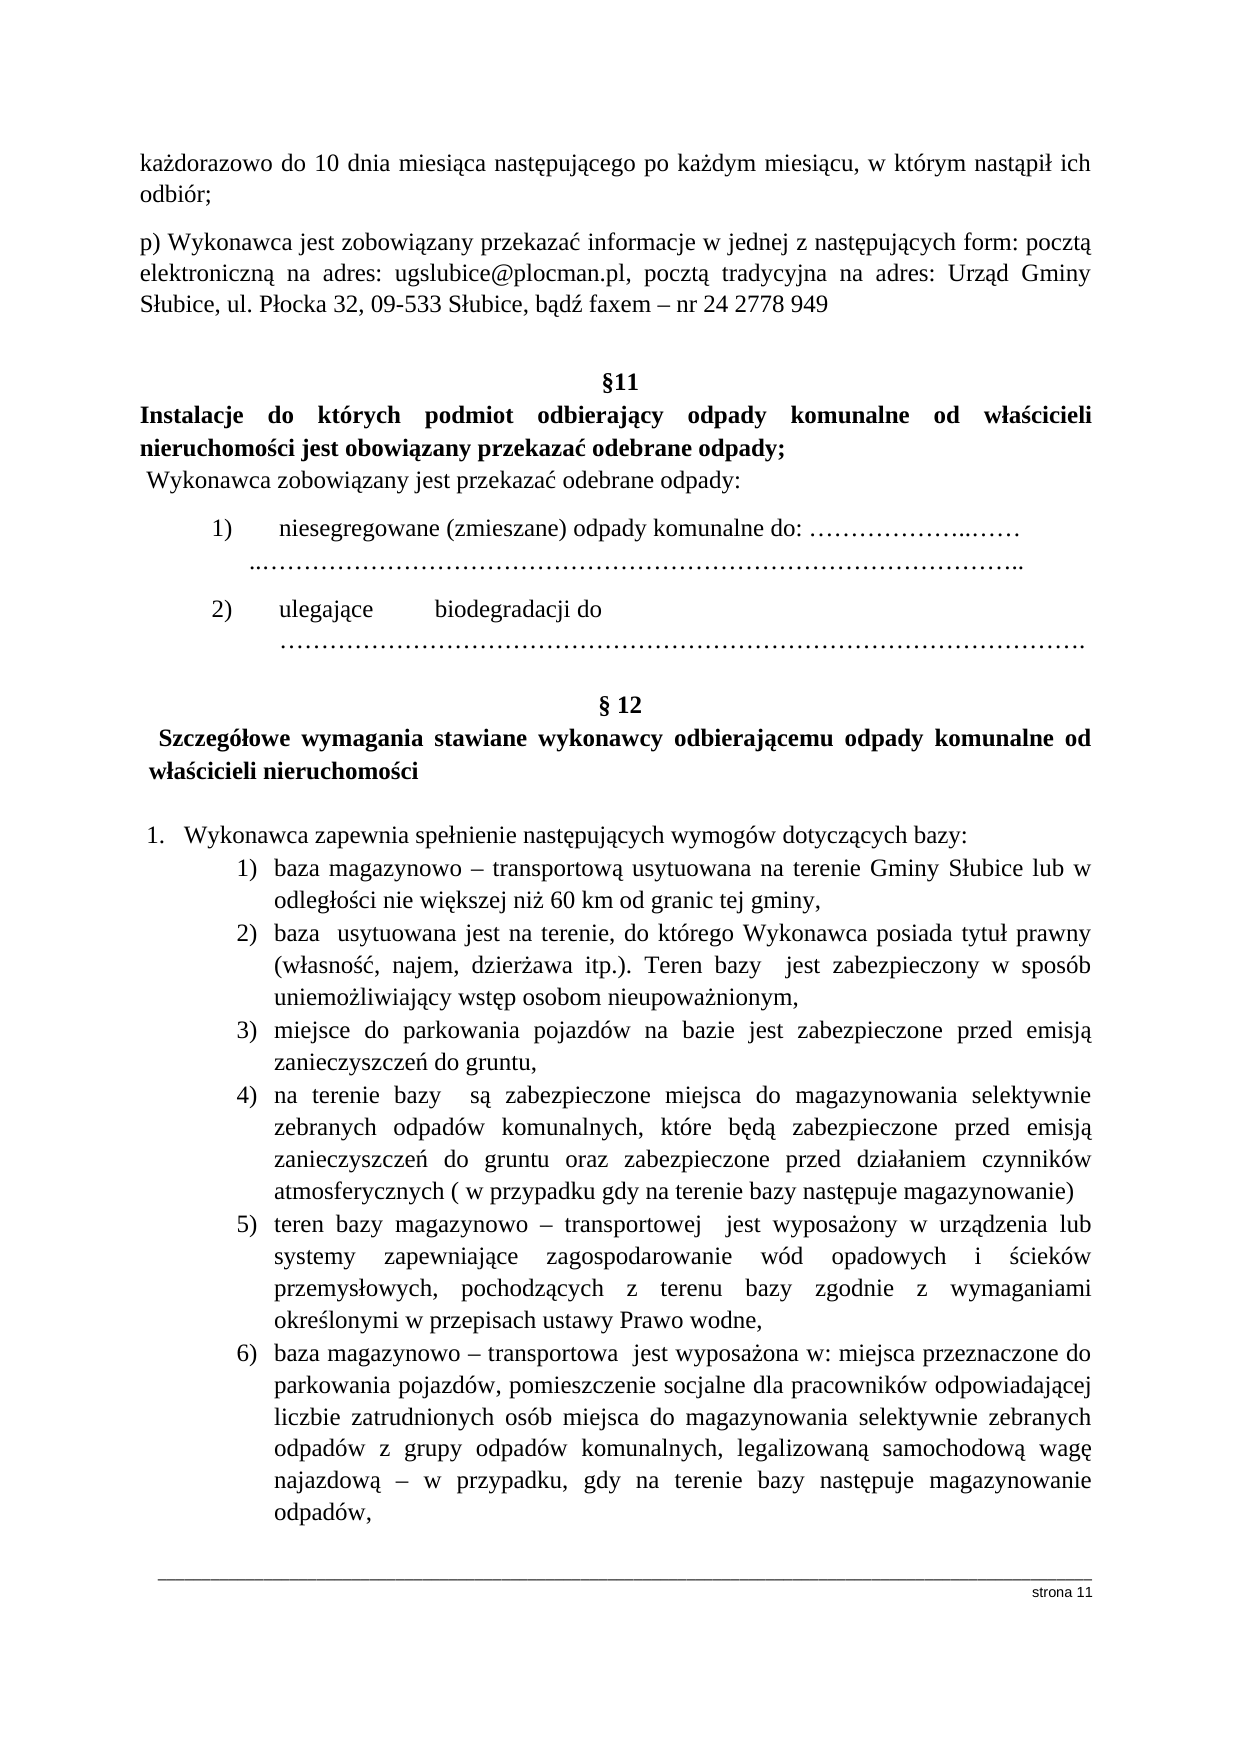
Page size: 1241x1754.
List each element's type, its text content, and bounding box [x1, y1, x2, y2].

text Wykonawca zobowiązany jest przekazać odebrane odpady: [146, 465, 1092, 494]
list Wykonawca zapewnia spełnienie następujących wymogów dotyczących bazy: [146, 820, 1092, 849]
text ..……………………………………………………………………………….. [249, 546, 1092, 575]
list baza usytuowana jest na terenie, do którego Wykonawca posiada tytuł prawny (własność, najem, dzierżawa itp.). Teren bazy jest zabezpieczony w sposób uniemożliwiający wstęp osobom nieupoważnionym, [236, 918, 1092, 1011]
list baza magazynowo – transportowa jest wyposażona w: miejsca przeznaczone do parkowania pojazdów, pomieszczenie socjalne dla pracowników odpowiadającej liczbie zatrudnionych osób miejsca do magazynowania selektywnie zebranych odpadów z grupy odpadów komunalnych, legalizowaną samochodową wagę najazdową – w przypadku, gdy na terenie bazy następuje magazynowanie odpadów, [236, 1338, 1092, 1526]
list na terenie bazy są zabezpieczone miejsca do magazynowania selektywnie zebranych odpadów komunalnych, które będą zabezpieczone przed emisją zanieczyszczeń do gruntu oraz zabezpieczone przed działaniem czynników atmosferycznych ( w przypadku gdy na terenie bazy następuje magazynowanie) [236, 1080, 1092, 1205]
list baza magazynowo – transportową usytuowana na terenie Gminy Słubice lub w odległości nie większej niż 60 km od granic tej gminy, [236, 853, 1092, 914]
list niesegregowane (zmieszane) odpady komunalne do: ………………..…… [211, 513, 1092, 542]
list miejsce do parkowania pojazdów na bazie jest zabezpieczone przed emisją zanieczyszczeń do gruntu, [236, 1015, 1092, 1076]
list teren bazy magazynowo – transportowej jest wyposażony w urządzenia lub systemy zapewniające zagospodarowanie wód opadowych i ścieków przemysłowych, pochodzących z terenu bazy zgodnie z wymaganiami określonymi w przepisach ustawy Prawo wodne, [236, 1209, 1092, 1333]
subtitle §11 [147, 367, 1093, 396]
list ulegające biodegradacji do ……………………………………………………………………………………. [211, 594, 1092, 686]
subtitle Szczegółowe wymagania stawiane wykonawcy odbierającemu odpady komunalne od właścicieli nieruchomości [147, 723, 1092, 784]
subtitle § 12 [147, 691, 1092, 719]
text p) Wykonawca jest zobowiązany przekazać informacje w jednej z następujących form: pocztą elektroniczną na adres: ugslubice@plocman.pl, pocztą tradycyjna na adres: Urząd Gminy Słubice, ul. Płocka 32, 09-533 Słubice, bądź faxem – nr 24 2778 949 [139, 227, 1092, 318]
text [139, 148, 1092, 208]
text Instalacje do których podmiot odbierający odpady komunalne od właścicieli nieruchomości jest obowiązany przekazać odebrane odpady; [139, 400, 1093, 461]
